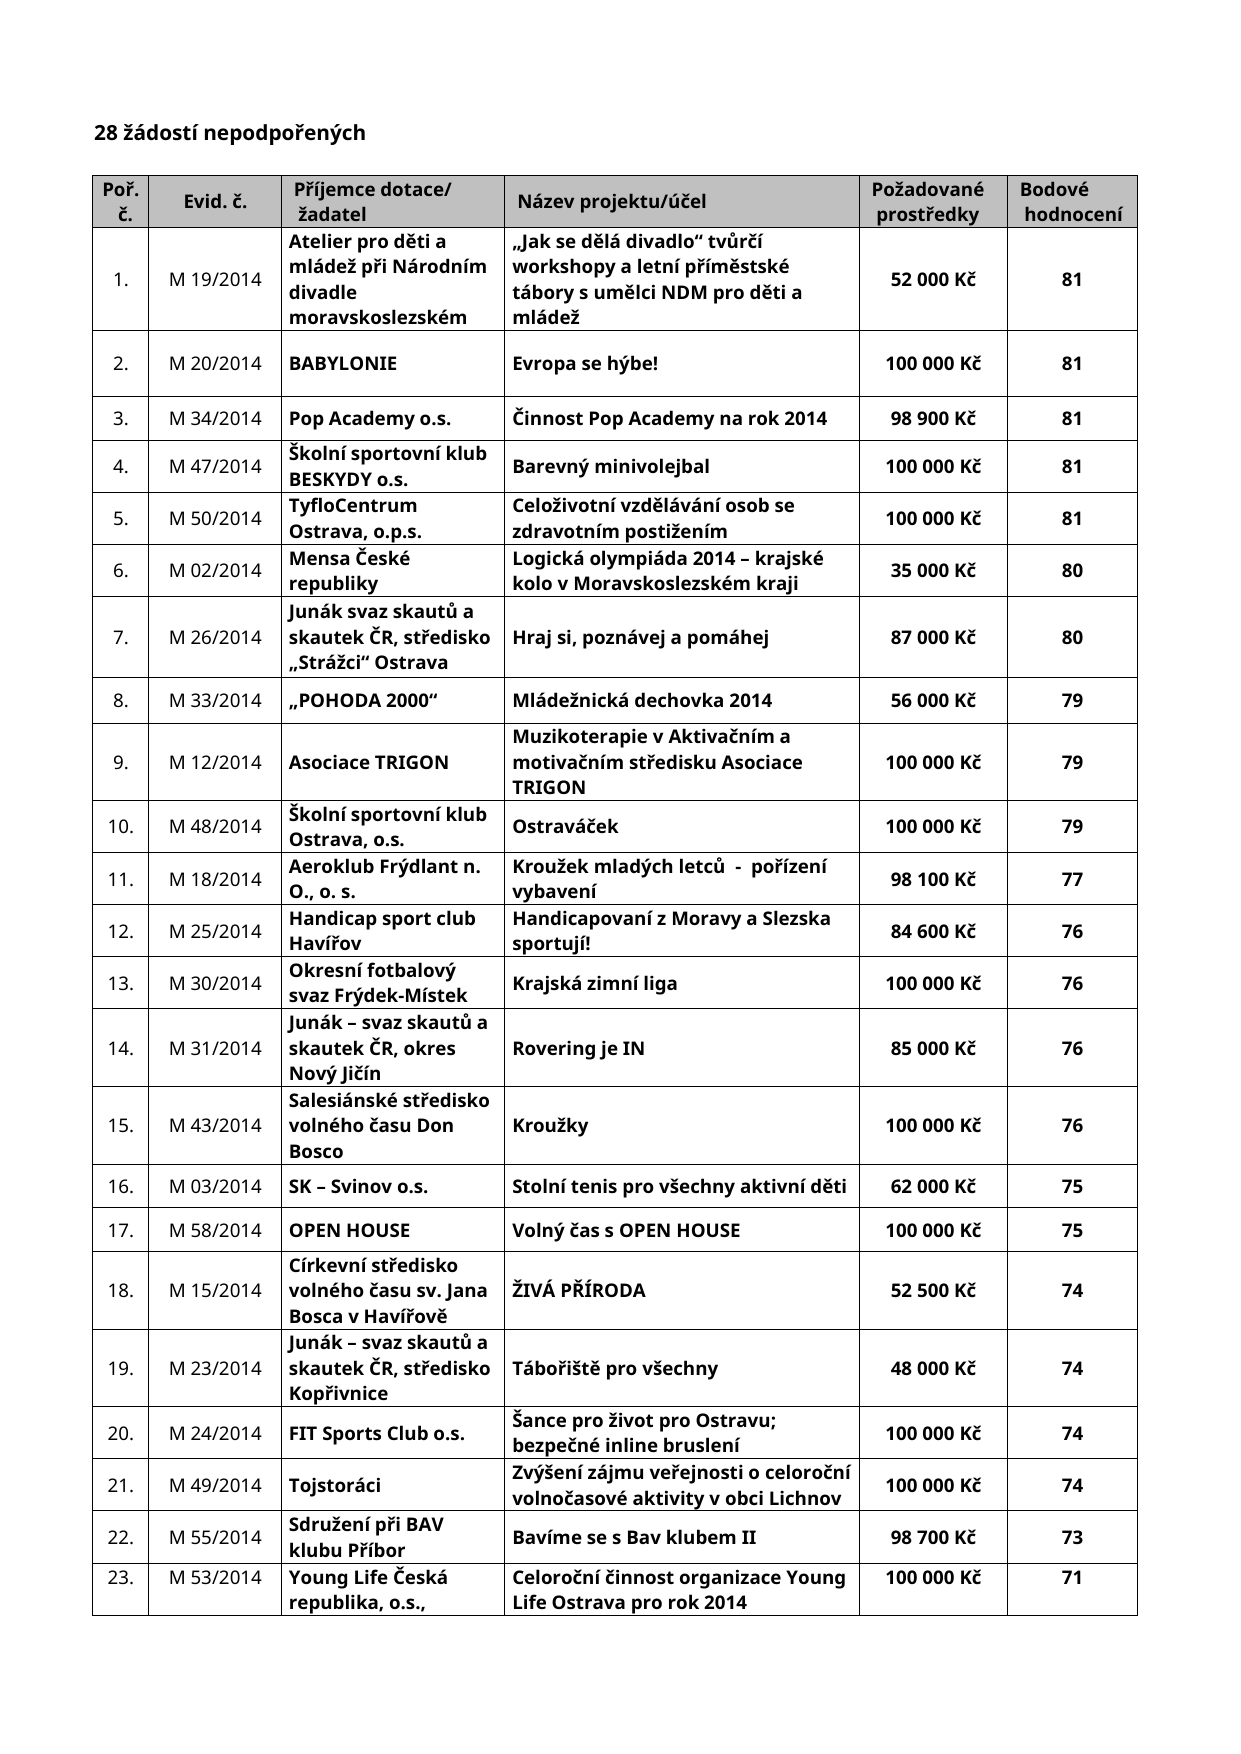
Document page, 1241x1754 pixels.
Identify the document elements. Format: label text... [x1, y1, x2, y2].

table_cell Šance pro život pro Ostravu; bezpečné inline bruslení [505, 1407, 859, 1458]
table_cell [282, 1564, 504, 1615]
table_cell 15. [93, 1087, 148, 1163]
table_cell M 24/2014 [149, 1407, 281, 1458]
table_cell SK – Svinov o.s. [282, 1165, 504, 1207]
table_cell M 55/2014 [149, 1511, 281, 1563]
table_cell M 12/2014 [149, 724, 281, 800]
table_cell 98 100 Kč [860, 853, 1007, 904]
table_cell 6. [93, 545, 148, 596]
table_cell 74 [1008, 1330, 1137, 1406]
table_header Požadované prostředky [860, 176, 1007, 227]
table_cell Sdružení při BAV klubu Příbor [282, 1511, 504, 1563]
table_cell 81 [1008, 493, 1137, 544]
table_cell Rovering je IN [505, 1009, 859, 1086]
table_cell 98 900 Kč [860, 397, 1007, 439]
table_cell 100 000 Kč [860, 1087, 1007, 1163]
table_cell 79 [1008, 724, 1137, 800]
table_cell „Jak se dělá divadlo“ tvůrčí workshopy a letní příměstské tábory s umělci NDM pro děti a mládež [505, 228, 859, 330]
table_cell Aeroklub Frýdlant n. O., o. s. [282, 853, 504, 904]
table_cell 14. [93, 1009, 148, 1086]
table_cell 4. [93, 441, 148, 492]
table_cell 3. [93, 397, 148, 439]
table_cell M 48/2014 [149, 801, 281, 852]
table_cell Ostraváček [505, 801, 859, 852]
table_cell M 23/2014 [149, 1330, 281, 1406]
table_cell M 03/2014 [149, 1165, 281, 1207]
table_cell M 18/2014 [149, 853, 281, 904]
table_cell Muzikoterapie v Aktivačním a motivačním středisku Asociace TRIGON [505, 724, 859, 800]
table_cell 100 000 Kč [860, 1208, 1007, 1251]
table_cell ŽIVÁ PŘÍRODA [505, 1252, 859, 1329]
table_cell M 33/2014 [149, 678, 281, 722]
table_cell M 26/2014 [149, 597, 281, 677]
table_cell 16. [93, 1165, 148, 1207]
table_cell Okresní fotbalový svaz Frýdek-Místek [282, 957, 504, 1008]
table_cell Zvýšení zájmu veřejnosti o celoroční volnočasové aktivity v obci Lichnov [505, 1459, 859, 1510]
table_cell OPEN HOUSE [282, 1208, 504, 1251]
table_cell 17. [93, 1208, 148, 1251]
table_cell 12. [93, 905, 148, 956]
table_cell 23. [93, 1564, 148, 1615]
table_cell Tábořiště pro všechny [505, 1330, 859, 1406]
table_cell M 53/2014 [149, 1564, 281, 1615]
table_cell 79 [1008, 678, 1137, 722]
table_cell M 25/2014 [149, 905, 281, 956]
table_cell 52 000 Kč [860, 228, 1007, 330]
table_cell Barevný minivolejbal [505, 441, 859, 492]
table_header Poř. č. [93, 176, 148, 227]
table_cell 98 700 Kč [860, 1511, 1007, 1563]
table_cell 100 000 Kč [860, 957, 1007, 1008]
table_cell 9. [93, 724, 148, 800]
table_cell M 31/2014 [149, 1009, 281, 1086]
table_cell 76 [1008, 1087, 1137, 1163]
table_cell Junák svaz skautů a skautek ČR, středisko „Strážci“ Ostrava [282, 597, 504, 677]
table_cell 73 [1008, 1511, 1137, 1563]
table_cell Kroužek mladých letců - pořízení vybavení [505, 853, 859, 904]
table_cell 79 [1008, 801, 1137, 852]
table_cell 21. [93, 1459, 148, 1510]
table_cell 8. [93, 678, 148, 722]
table_cell Církevní středisko volného času sv. Jana Bosca v Havířově [282, 1252, 504, 1329]
table_header Evid. č. [149, 176, 281, 227]
table_cell 81 [1008, 228, 1137, 330]
table_header Příjemce dotace/ žadatel [282, 176, 504, 227]
table_cell M 34/2014 [149, 397, 281, 439]
table_cell 100 000 Kč [860, 1564, 1007, 1615]
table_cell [505, 1564, 859, 1615]
table_cell 74 [1008, 1459, 1137, 1510]
table_cell M 47/2014 [149, 441, 281, 492]
table_cell 100 000 Kč [860, 1407, 1007, 1458]
table_cell TyfloCentrum Ostrava, o.p.s. [282, 493, 504, 544]
table_cell 56 000 Kč [860, 678, 1007, 722]
table_cell Stolní tenis pro všechny aktivní děti [505, 1165, 859, 1207]
table_cell Junák – svaz skautů a skautek ČR, středisko Kopřivnice [282, 1330, 504, 1406]
table_cell 100 000 Kč [860, 801, 1007, 852]
table_cell 74 [1008, 1407, 1137, 1458]
table_cell 77 [1008, 853, 1137, 904]
table_cell Tojstoráci [282, 1459, 504, 1510]
table_cell 100 000 Kč [860, 493, 1007, 544]
table_cell Školní sportovní klub BESKYDY o.s. [282, 441, 504, 492]
table_cell M 02/2014 [149, 545, 281, 596]
table_cell Mensa České republiky [282, 545, 504, 596]
table_cell Hraj si, poznávej a pomáhej [505, 597, 859, 677]
table_cell 81 [1008, 331, 1137, 396]
table_cell 71 [1008, 1564, 1137, 1615]
table_cell Krajská zimní liga [505, 957, 859, 1008]
table_cell 11. [93, 853, 148, 904]
table_cell 100 000 Kč [860, 331, 1007, 396]
table_cell 76 [1008, 957, 1137, 1008]
table_cell 85 000 Kč [860, 1009, 1007, 1086]
table_cell BABYLONIE [282, 331, 504, 396]
table_cell Celoživotní vzdělávání osob se zdravotním postižením [505, 493, 859, 544]
table_cell 20. [93, 1407, 148, 1458]
table_cell „POHODA 2000“ [282, 678, 504, 722]
table_cell M 43/2014 [149, 1087, 281, 1163]
table_cell Salesiánské středisko volného času Don Bosco [282, 1087, 504, 1163]
table_cell 52 500 Kč [860, 1252, 1007, 1329]
table_cell 5. [93, 493, 148, 544]
table_cell Evropa se hýbe! [505, 331, 859, 396]
table_cell 100 000 Kč [860, 1459, 1007, 1510]
table_cell 80 [1008, 545, 1137, 596]
table_header Název projektu/účel [505, 176, 859, 227]
table_cell 76 [1008, 905, 1137, 956]
table_cell 10. [93, 801, 148, 852]
table_cell 100 000 Kč [860, 441, 1007, 492]
table_cell Junák – svaz skautů a skautek ČR, okres Nový Jičín [282, 1009, 504, 1086]
table_cell M 58/2014 [149, 1208, 281, 1251]
table_cell M 49/2014 [149, 1459, 281, 1510]
table_cell 13. [93, 957, 148, 1008]
table_cell Bavíme se s Bav klubem II [505, 1511, 859, 1563]
table_cell FIT Sports Club o.s. [282, 1407, 504, 1458]
table_cell 74 [1008, 1252, 1137, 1329]
table_cell 7. [93, 597, 148, 677]
table_cell 84 600 Kč [860, 905, 1007, 956]
table_cell Handicapovaní z Moravy a Slezska sportují! [505, 905, 859, 956]
table_cell Atelier pro děti a mládež při Národním divadle moravskoslezském [282, 228, 504, 330]
table_cell 35 000 Kč [860, 545, 1007, 596]
table_cell 75 [1008, 1208, 1137, 1251]
table_cell M 15/2014 [149, 1252, 281, 1329]
table_cell M 19/2014 [149, 228, 281, 330]
table_cell 76 [1008, 1009, 1137, 1086]
table_cell Pop Academy o.s. [282, 397, 504, 439]
table_cell 19. [93, 1330, 148, 1406]
table_cell M 50/2014 [149, 493, 281, 544]
table_cell 87 000 Kč [860, 597, 1007, 677]
table_cell Volný čas s OPEN HOUSE [505, 1208, 859, 1251]
table_cell 1. [93, 228, 148, 330]
table_header Bodové hodnocení [1008, 176, 1137, 227]
table_cell Logická olympiáda 2014 – krajské kolo v Moravskoslezském kraji [505, 545, 859, 596]
table_cell 18. [93, 1252, 148, 1329]
table_cell 81 [1008, 397, 1137, 439]
table_cell M 20/2014 [149, 331, 281, 396]
table_cell Mládežnická dechovka 2014 [505, 678, 859, 722]
table_cell Školní sportovní klub Ostrava, o.s. [282, 801, 504, 852]
table_cell 48 000 Kč [860, 1330, 1007, 1406]
text 28 žádostí nepodpořených [94, 118, 1128, 147]
table_cell Činnost Pop Academy na rok 2014 [505, 397, 859, 439]
table_cell 100 000 Kč [860, 724, 1007, 800]
table_cell 75 [1008, 1165, 1137, 1207]
table_cell Handicap sport club Havířov [282, 905, 504, 956]
table_cell Asociace TRIGON [282, 724, 504, 800]
table_cell Kroužky [505, 1087, 859, 1163]
table_cell 80 [1008, 597, 1137, 677]
table_cell 2. [93, 331, 148, 396]
table_cell 81 [1008, 441, 1137, 492]
table_cell 62 000 Kč [860, 1165, 1007, 1207]
table_cell 22. [93, 1511, 148, 1563]
table_cell M 30/2014 [149, 957, 281, 1008]
